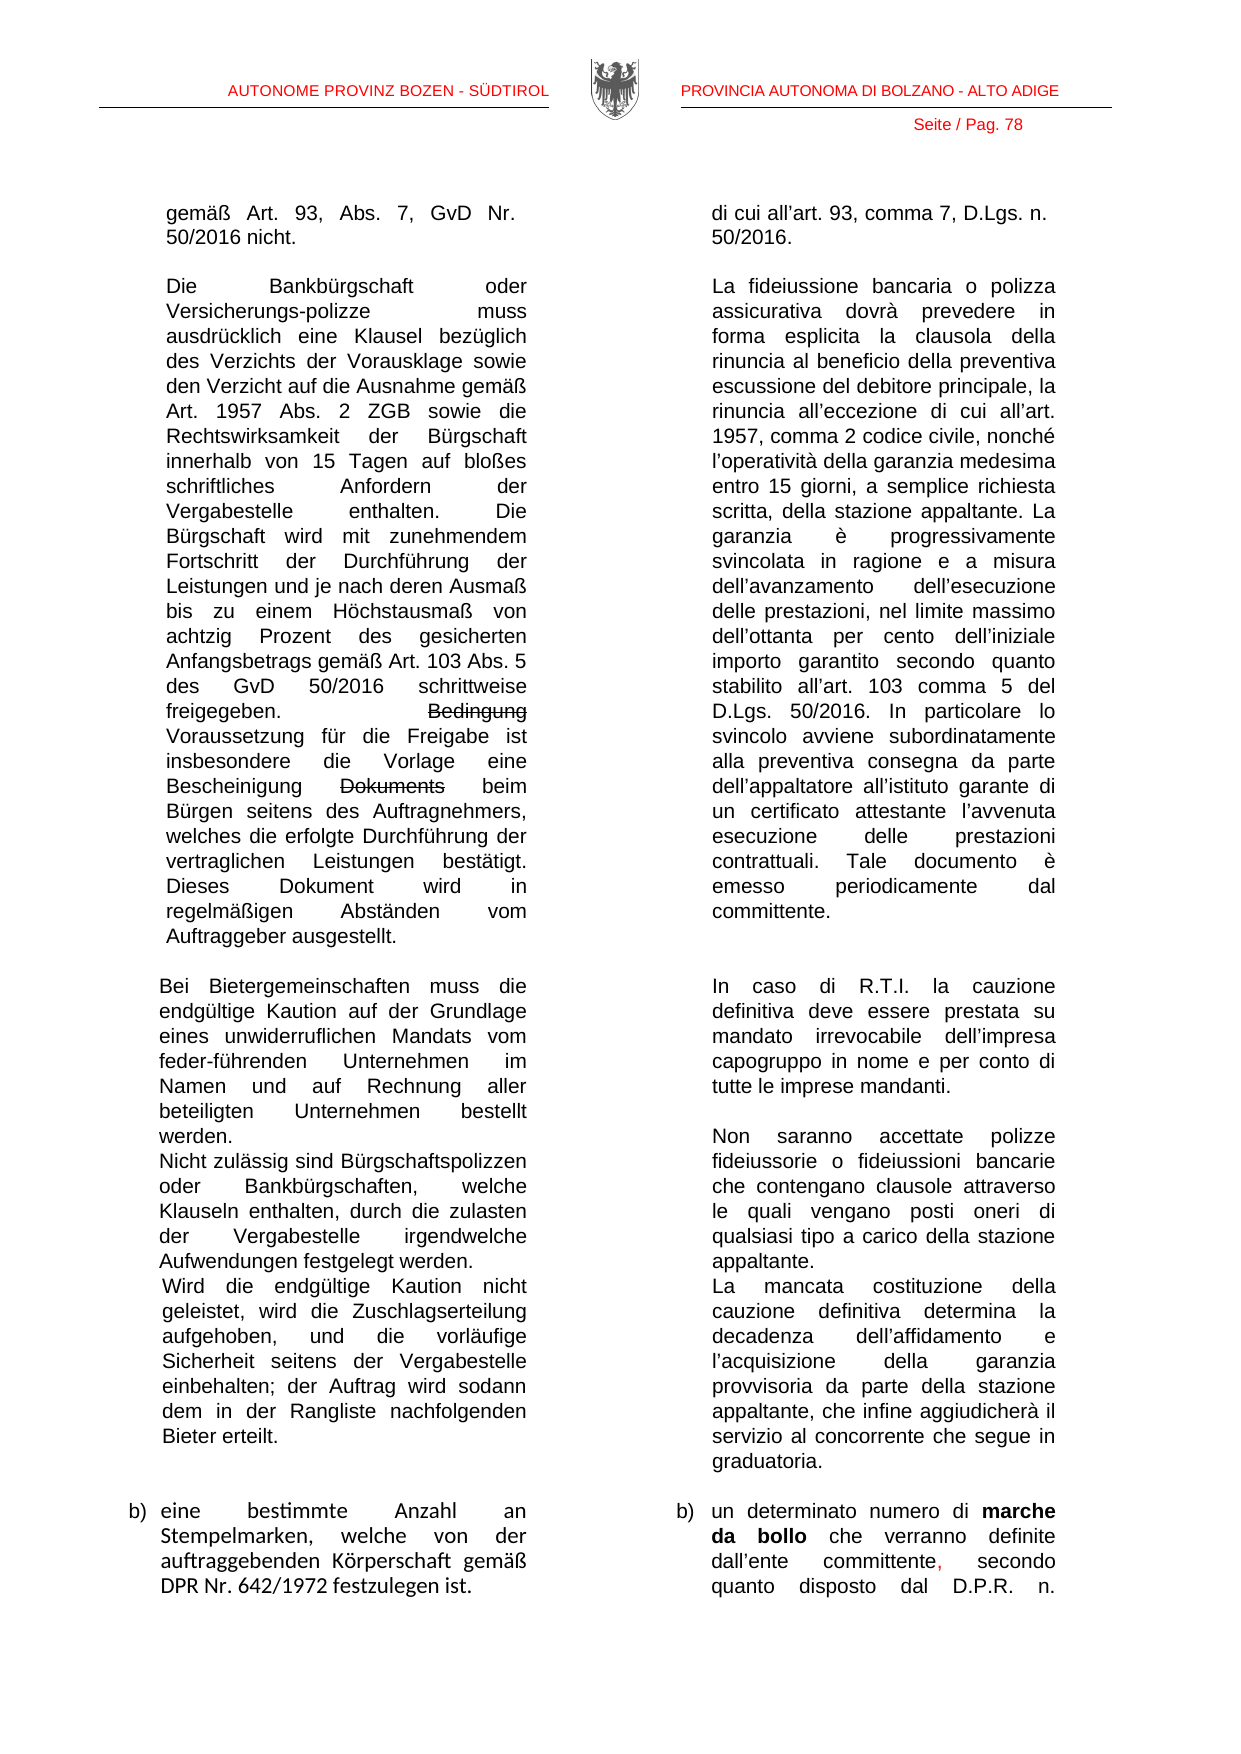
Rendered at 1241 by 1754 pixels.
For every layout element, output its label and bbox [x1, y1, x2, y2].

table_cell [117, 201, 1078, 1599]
picture [591, 59, 639, 120]
